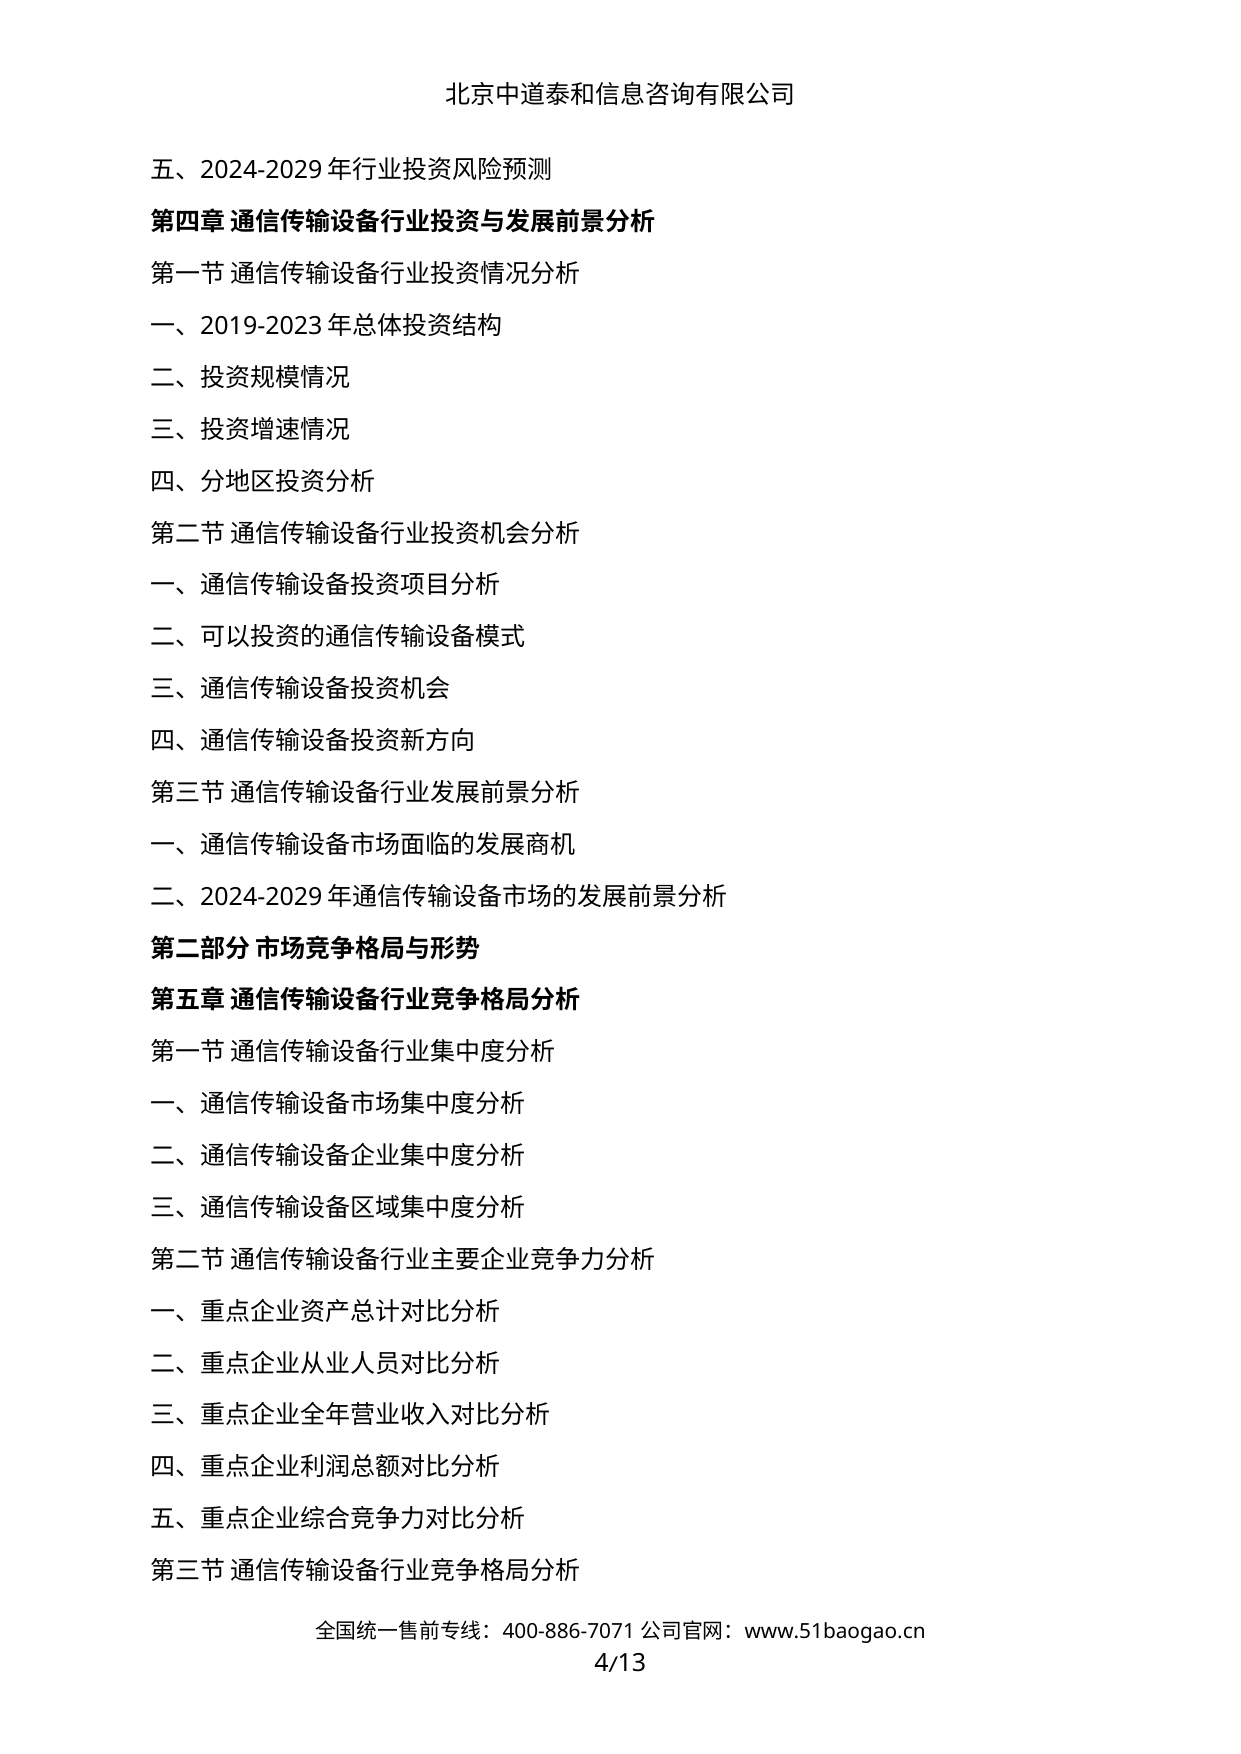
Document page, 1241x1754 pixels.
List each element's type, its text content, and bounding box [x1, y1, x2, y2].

text 四、分地区投资分析 [150, 461, 1090, 497]
text 第一节 通信传输设备行业投资情况分析 [150, 254, 1090, 290]
text 第三节 通信传输设备行业竞争格局分析 [150, 1551, 1090, 1587]
text 一、2019-2023年总体投资结构 [150, 306, 1090, 342]
text 二、通信传输设备企业集中度分析 [150, 1136, 1090, 1172]
text 二、2024-2029年通信传输设备市场的发展前景分析 [150, 876, 1090, 912]
text 二、可以投资的通信传输设备模式 [150, 617, 1090, 653]
text 二、投资规模情况 [150, 357, 1090, 394]
text 一、通信传输设备市场面临的发展商机 [150, 824, 1090, 861]
text 第五章 通信传输设备行业竞争格局分析 [150, 980, 1090, 1016]
text 五、重点企业综合竞争力对比分析 [150, 1499, 1090, 1535]
text 第四章 通信传输设备行业投资与发展前景分析 [150, 202, 1090, 238]
text 三、重点企业全年营业收入对比分析 [150, 1395, 1090, 1431]
text 三、通信传输设备区域集中度分析 [150, 1187, 1090, 1224]
text 五、2024-2029年行业投资风险预测 [150, 150, 1090, 186]
text 三、通信传输设备投资机会 [150, 669, 1090, 705]
text 四、重点企业利润总额对比分析 [150, 1447, 1090, 1483]
text 一、通信传输设备市场集中度分析 [150, 1084, 1090, 1120]
text 第二节 通信传输设备行业主要企业竞争力分析 [150, 1239, 1090, 1276]
text 第二节 通信传输设备行业投资机会分析 [150, 513, 1090, 549]
text 第三节 通信传输设备行业发展前景分析 [150, 772, 1090, 809]
text 一、重点企业资产总计对比分析 [150, 1291, 1090, 1327]
text 四、通信传输设备投资新方向 [150, 721, 1090, 757]
text 三、投资增速情况 [150, 409, 1090, 446]
text 第二部分 市场竞争格局与形势 [150, 928, 1090, 964]
text 第一节 通信传输设备行业集中度分析 [150, 1032, 1090, 1068]
text 二、重点企业从业人员对比分析 [150, 1343, 1090, 1379]
text 一、通信传输设备投资项目分析 [150, 565, 1090, 601]
